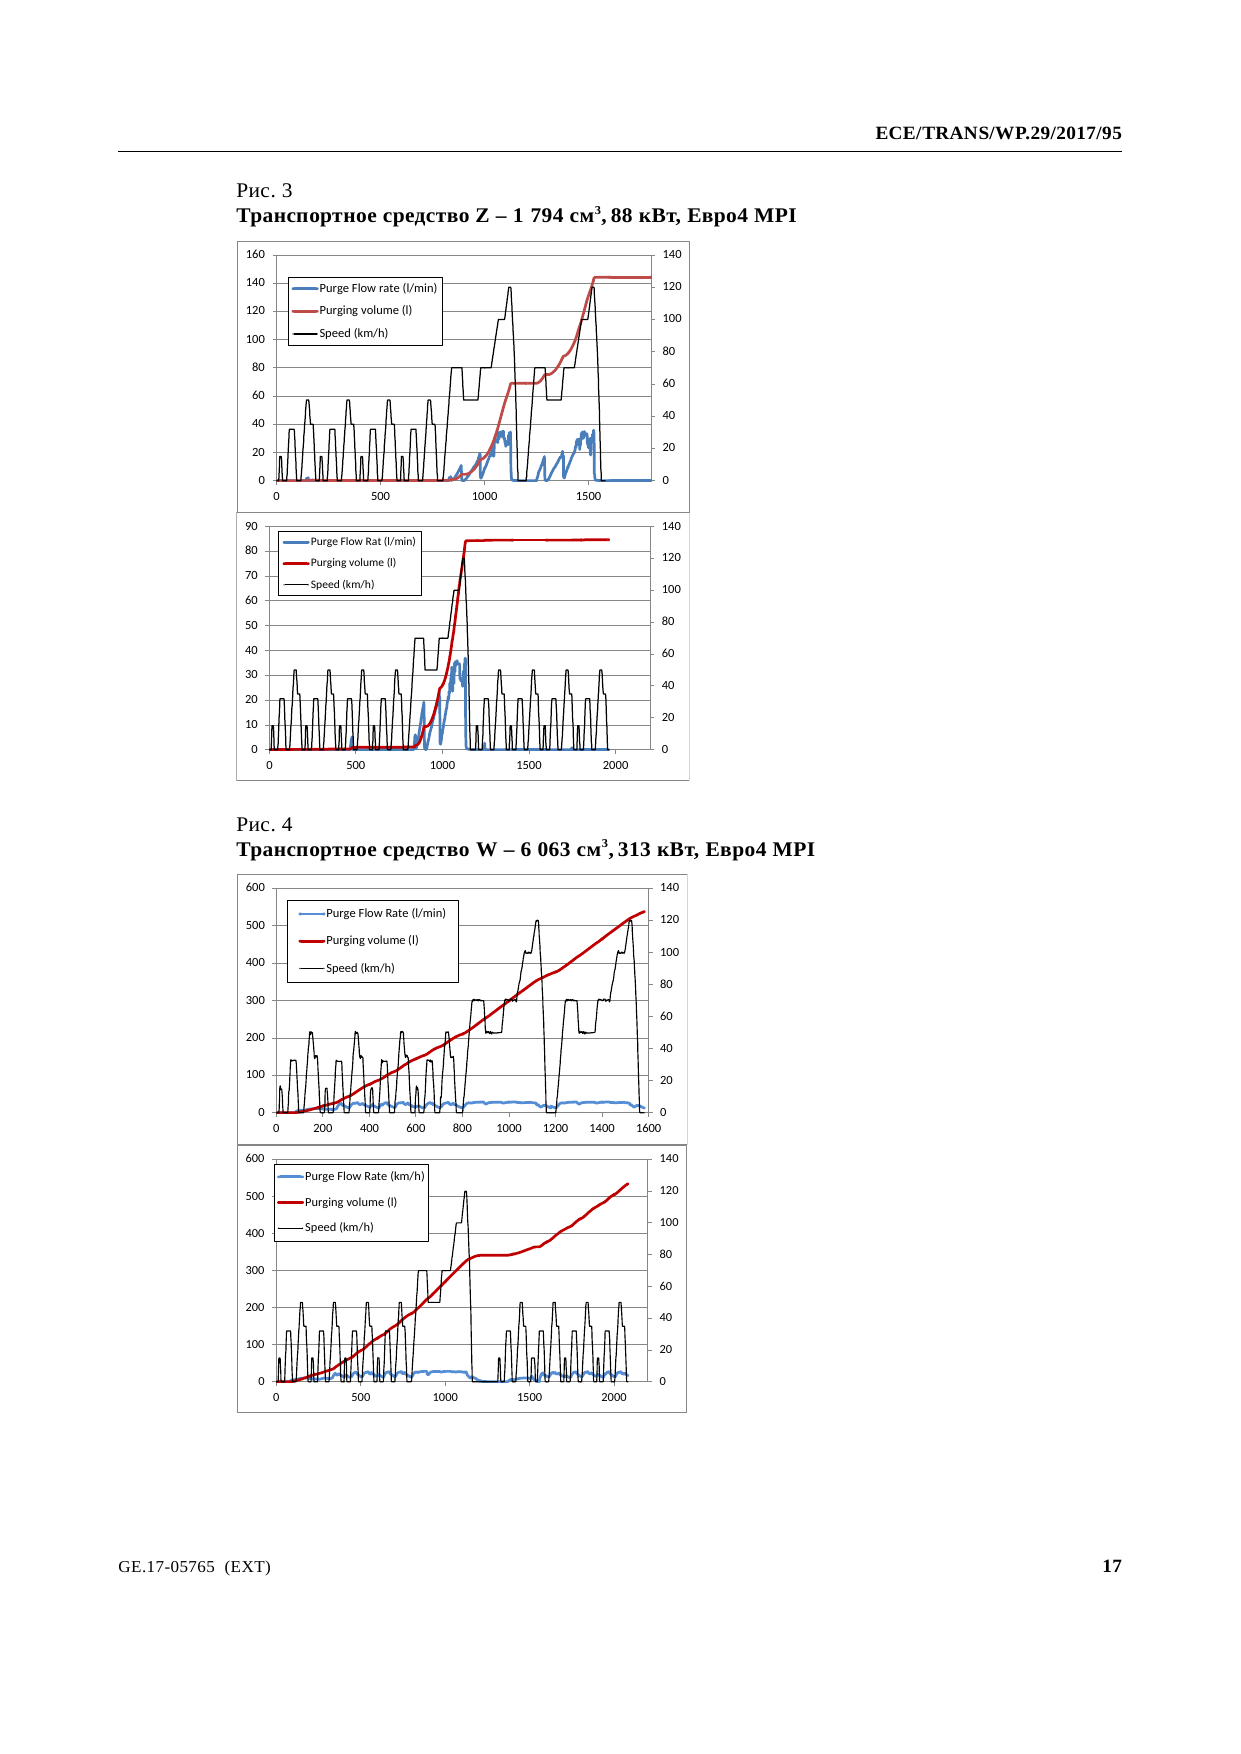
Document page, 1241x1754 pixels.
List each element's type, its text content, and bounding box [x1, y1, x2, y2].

text Рис. 3 Транспортное средство Z – 1 794 см3, 88 кВт, Евро4 MPI [236, 177, 1004, 227]
text Рис. 4 Транспортное средство W – 6 063 см3, 313 кВт, Евро4 MPI [236, 811, 1004, 861]
